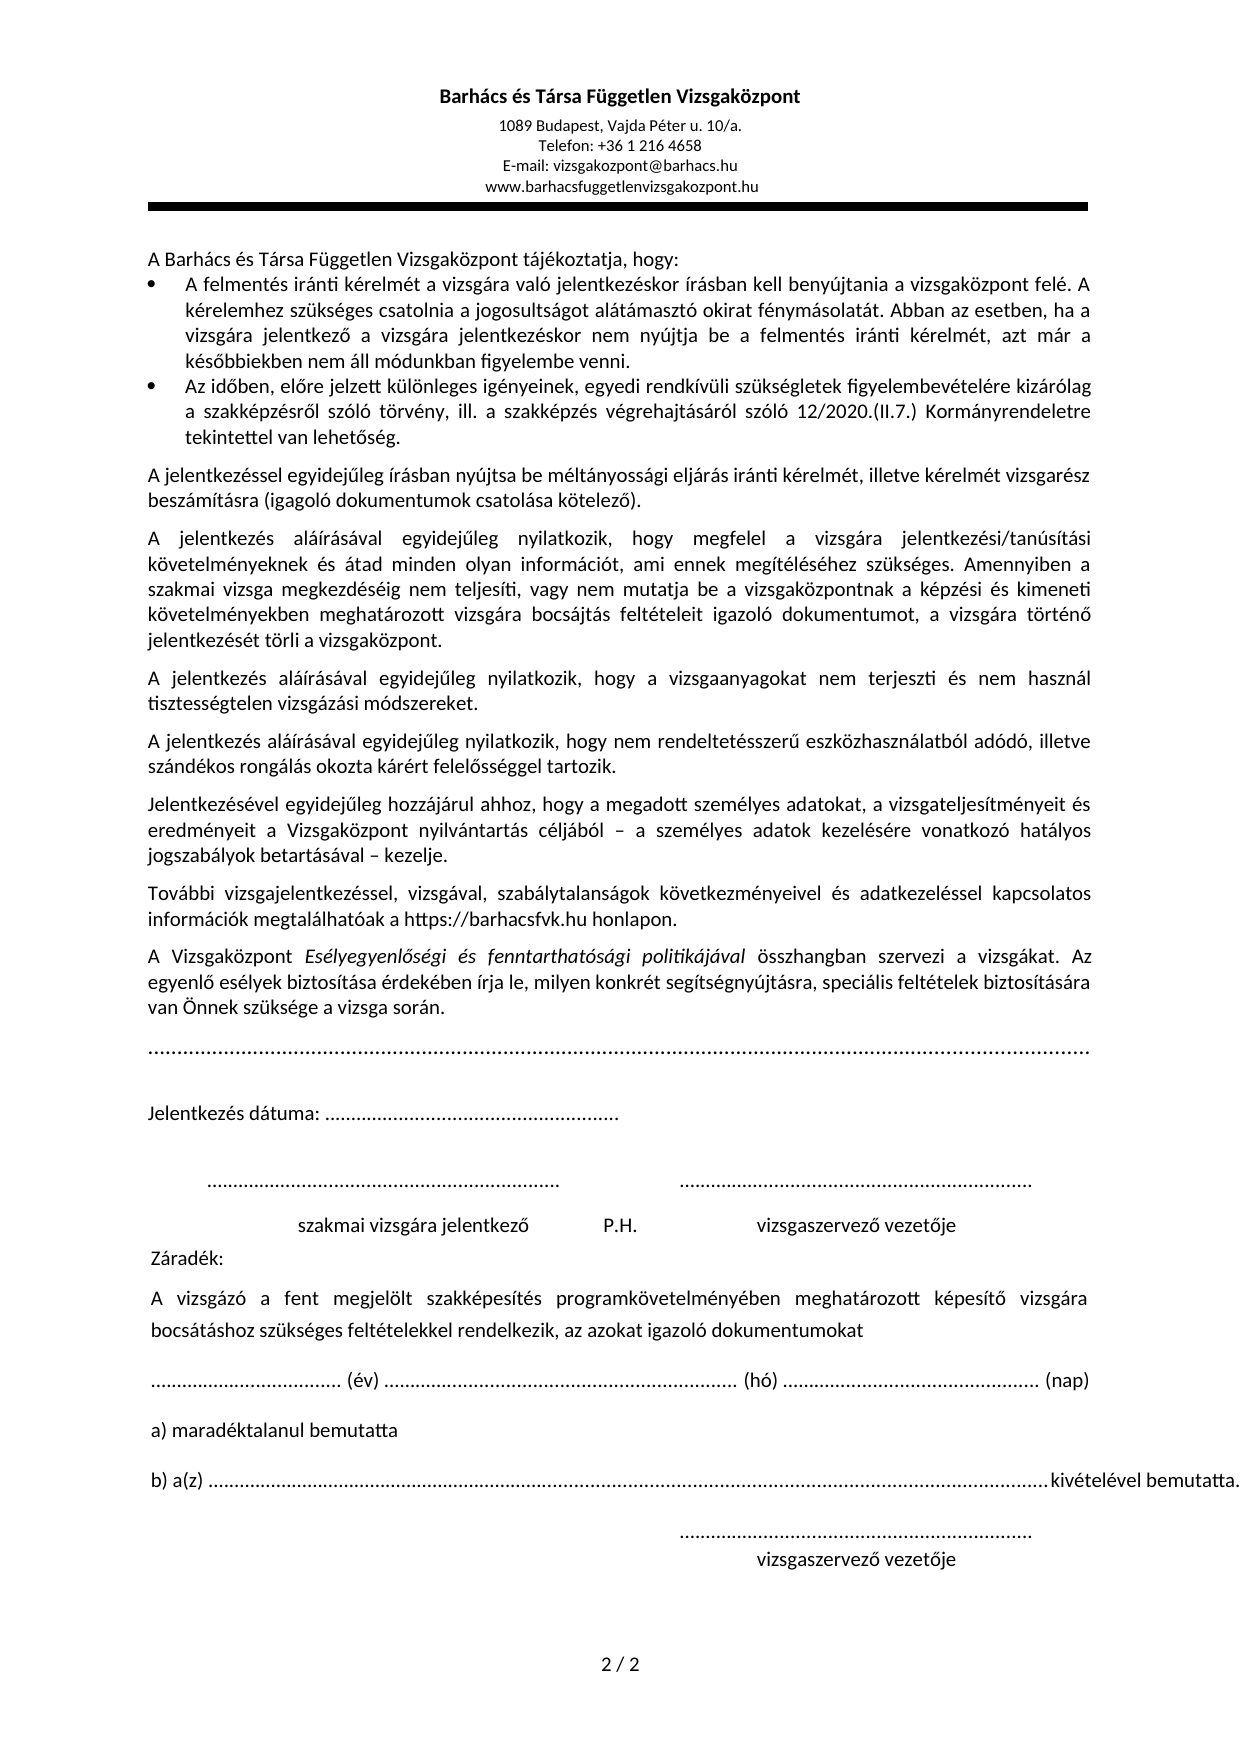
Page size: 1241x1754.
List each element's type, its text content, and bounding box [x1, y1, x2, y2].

text Záradék: [151, 1245, 1089, 1271]
text További vizsgajelentkezéssel, vizsgával, szabálytalanságok következményeivel és adatkezeléssel kapcsolatos információk megtalálhatóak a https://barhacsfvk.hu honlapon. [148, 880, 1092, 931]
list A felmentés iránti kérelmét a vizsgára való jelentkezéskor írásban kell benyújtania a vizsgaközpont felé. A kérelemhez szükséges csatolnia a jogosultságot alátámasztó okirat fénymásolatát. Abban az esetben, ha a vizsgára jelentkező a vizsgára jelentkezéskor nem nyújtja be a felmentés iránti kérelmét, azt már a későbbiekben nem áll módunkban figyelembe venni. [148, 272, 1092, 373]
text Jelentkezés dátuma: [148, 1100, 1092, 1126]
text b) a(z) kivételével bemutatta. [151, 1467, 1089, 1492]
text A vizsgázó a fent megjelölt szakképesítés programkövetelményében meghatározott képesítő vizsgára bocsátáshoz szükséges feltételekkel rendelkezik, az azokat igazoló dokumentumokat [151, 1285, 1089, 1343]
text A jelentkezéssel egyidejűleg írásban nyújtsa be méltányossági eljárás iránti kérelmét, illetve kérelmét vizsgarész beszámításra (igagoló dokumentumok csatolása kötelező). [148, 462, 1092, 513]
text Jelentkezésével egyidejűleg hozzájárul ahhoz, hogy a megadott személyes adatokat, a vizsgateljesítményeit és eredményeit a Vizsgaközpont nyilvántartás céljából – a személyes adatok kezelésére vonatkozó hatályos jogszabályok betartásával – kezelje. [148, 792, 1092, 868]
text a) maradéktalanul bemutatta [151, 1417, 1089, 1442]
text vizsgaszervező vezetője [148, 1546, 1092, 1572]
text A Vizsgaközpont Esélyegyenlőségi és fenntarthatósági politikájával összhangban szervezi a vizsgákat. Az egyenlő esélyek biztosítása érdekében írja le, milyen konkrét segítségnyújtásra, speciális feltételek biztosítására van Önnek szüksége a vizsga során. [148, 944, 1092, 1020]
list Az időben, előre jelzett különleges igényeinek, egyedi rendkívüli szükségletek figyelembevételére kizárólag a szakképzésről szóló törvény, ill. a szakképzés végrehajtásáról szóló 12/2020.(II.7.) Kormányrendeletre tekintettel van lehetőség. [148, 373, 1092, 449]
text A jelentkezés aláírásával egyidejűleg nyilatkozik, hogy a vizsgaanyagokat nem terjeszti és nem használ tisztességtelen vizsgázási módszereket. [148, 665, 1092, 716]
text szakmai vizsgára jelentkező P.H. vizsgaszervező vezetője [148, 1212, 1092, 1237]
text (év) (hó) (nap) [151, 1367, 1089, 1393]
text A jelentkezés aláírásával egyidejűleg nyilatkozik, hogy megfelel a vizsgára jelentkezési/tanúsítási követelményeknek és átad minden olyan információt, ami ennek megítéléséhez szükséges. Amennyiben a szakmai vizsga megkezdéséig nem teljesíti, vagy nem mutatja be a vizsgaközpontnak a képzési és kimeneti követelményekben meghatározott vizsgára bocsájtás feltételeit igazoló dokumentumot, a vizsgára történő jelentkezését törli a vizsgaközpont. [148, 525, 1092, 652]
text A Barhács és Társa Független Vizsgaközpont tájékoztatja, hogy: [148, 246, 1092, 272]
text A jelentkezés aláírásával egyidejűleg nyilatkozik, hogy nem rendeltetésszerű eszközhasználatból adódó, illetve szándékos rongálás okozta kárért felelősséggel tartozik. [148, 728, 1092, 779]
